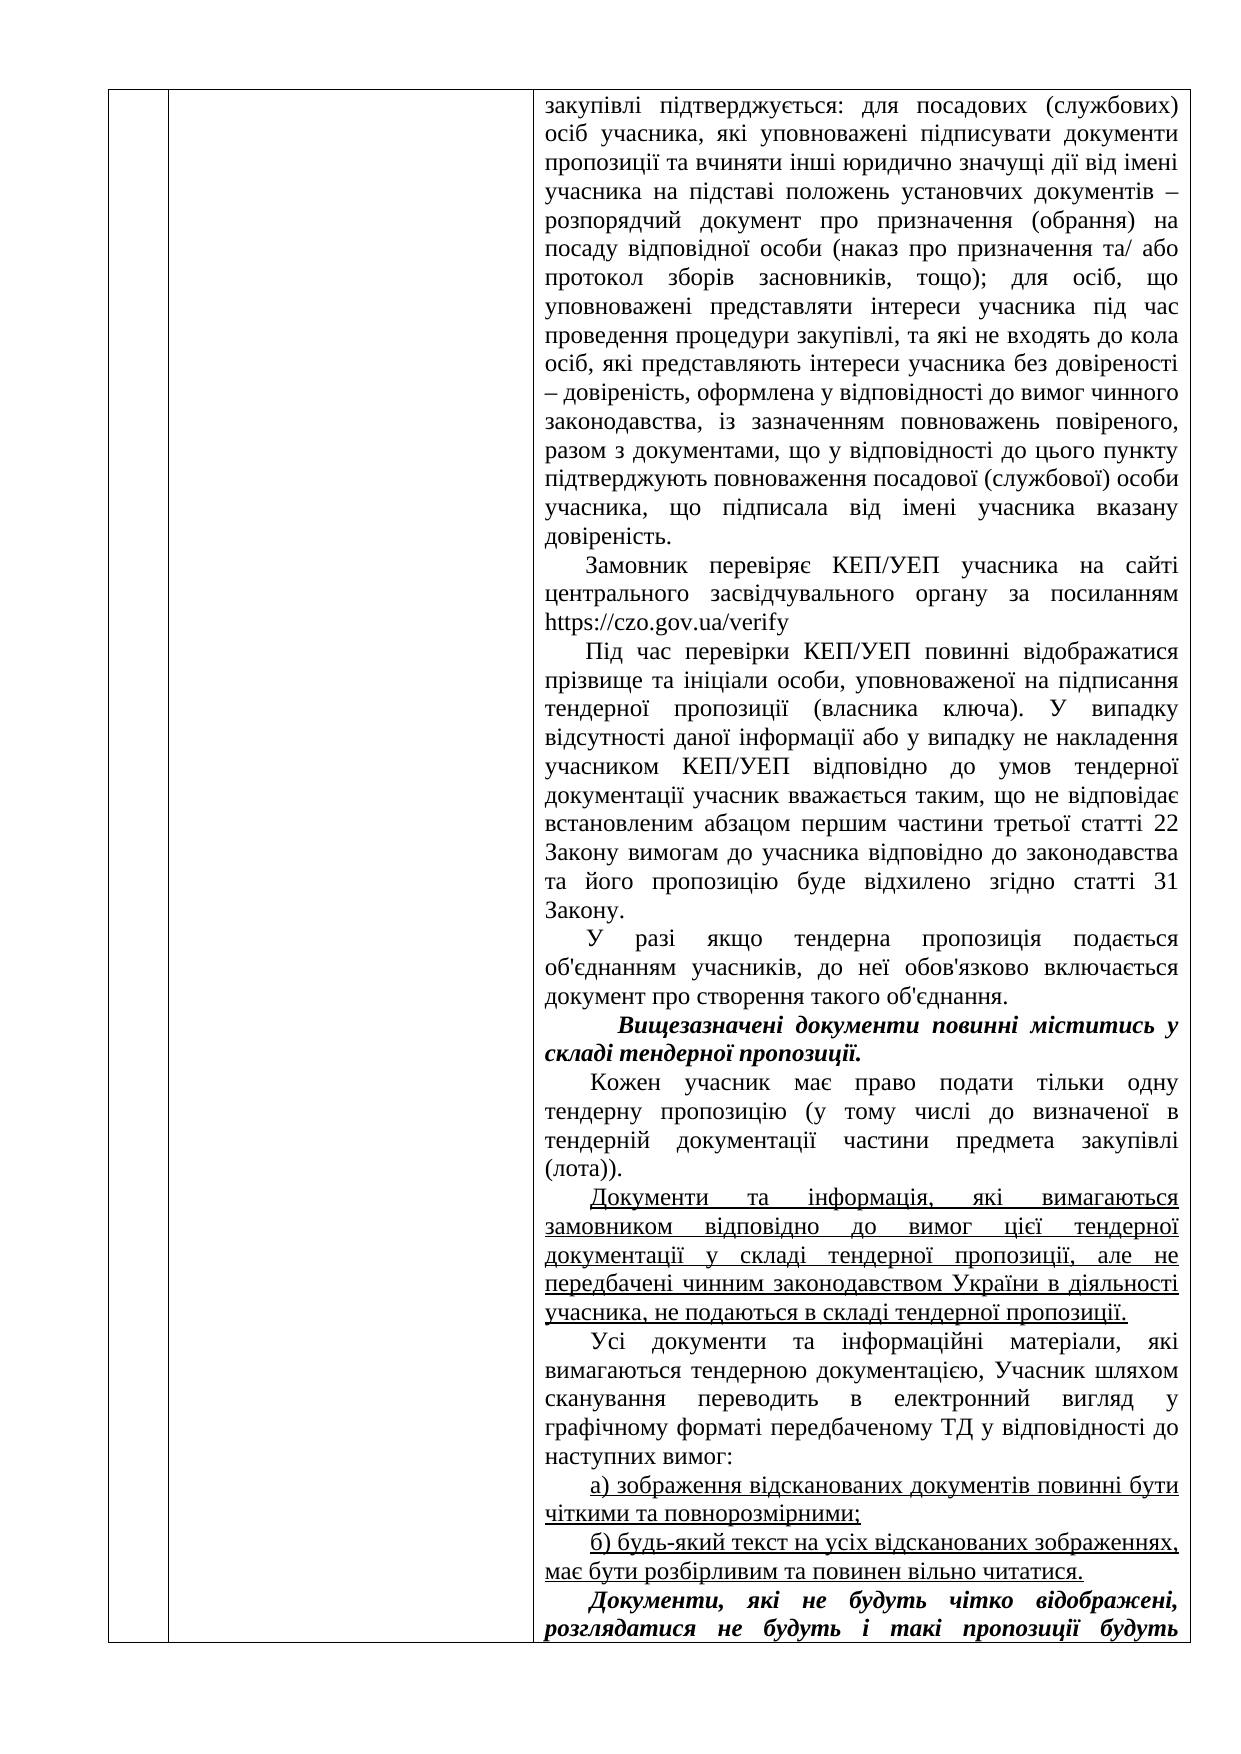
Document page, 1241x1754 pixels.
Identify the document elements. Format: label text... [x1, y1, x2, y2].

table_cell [534, 90, 1190, 1642]
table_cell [169, 90, 533, 1642]
table_cell 1 [109, 90, 168, 1642]
